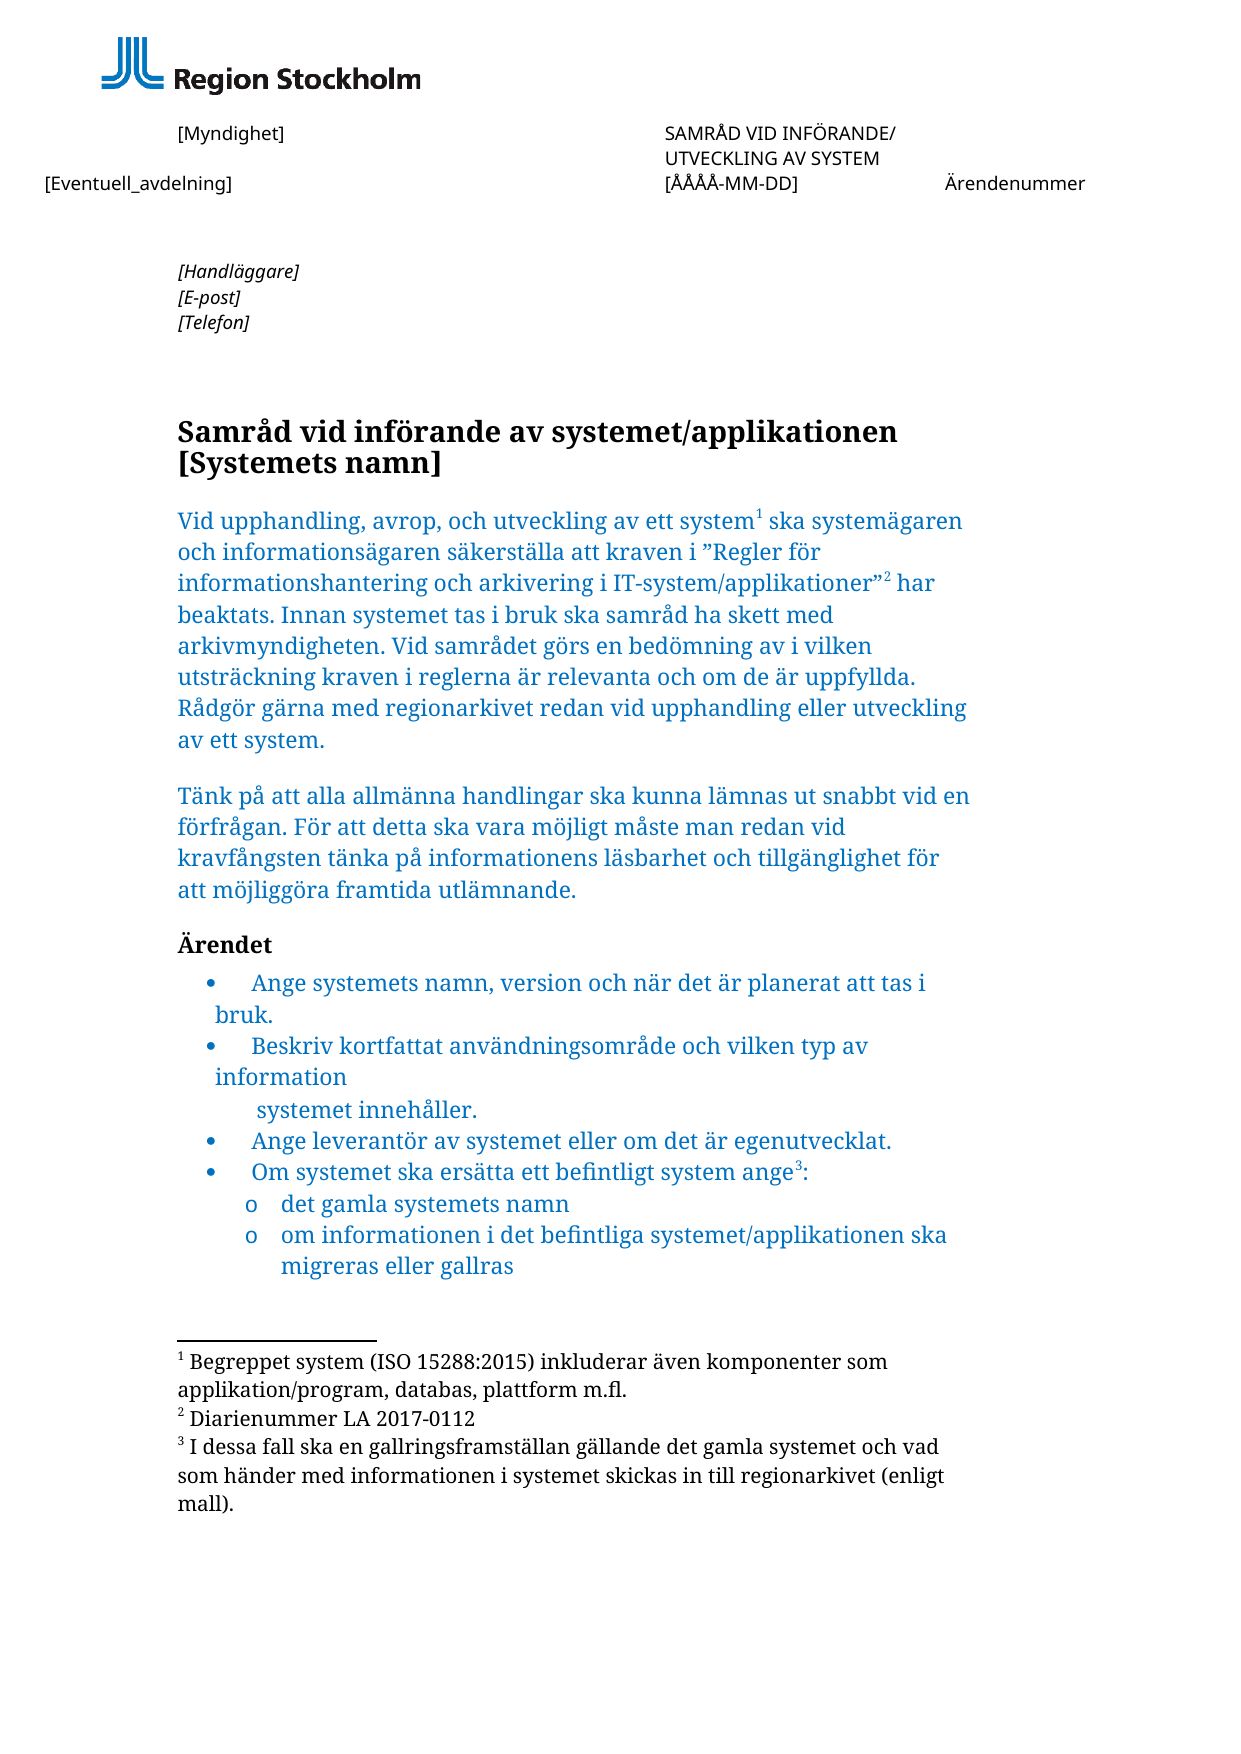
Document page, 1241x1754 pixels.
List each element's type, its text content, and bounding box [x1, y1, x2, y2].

text Tänk på att alla allmänna handlingar ska kunna lämnas ut snabbt vid en förfrågan. För att detta ska vara möjligt måste man redan vid kravfångsten tänka på informationens läsbarhet och tillgänglighet för att möjliggöra framtida utlämnande. [177, 780, 974, 905]
list Ange leverantör av systemet eller om det är egenutvecklat. [207, 1125, 974, 1156]
list Ange systemets namn, version och när det är planerat att tas i bruk. [207, 967, 974, 1030]
text Ärendet [177, 930, 974, 959]
list om informationen i det befintliga systemet/applikationen ska migreras eller gallras [244, 1219, 974, 1281]
list Beskriv kortfattat användningsområde och vilken typ av information systemet innehåller. [207, 1030, 974, 1125]
list det gamla systemets namn [244, 1187, 974, 1219]
picture [101, 37, 421, 95]
text Vid upphandling, avrop, och utveckling av ett system ska systemägaren och informationsägaren säkerställa att kraven i ”Regler för informationshantering och arkivering i IT-system/applikationer” har beaktats. Innan systemet tas i bruk ska samråd ha skett med arkivmyndigheten. Vid samrådet görs en bedömning av i vilken utsträckning kraven i reglerna är relevanta och om de är uppfyllda. Rådgör gärna med regionarkivet redan vid upphandling eller utveckling av ett system. [177, 505, 974, 755]
list Om systemet ska ersätta ett befintligt system ange: [207, 1156, 974, 1187]
